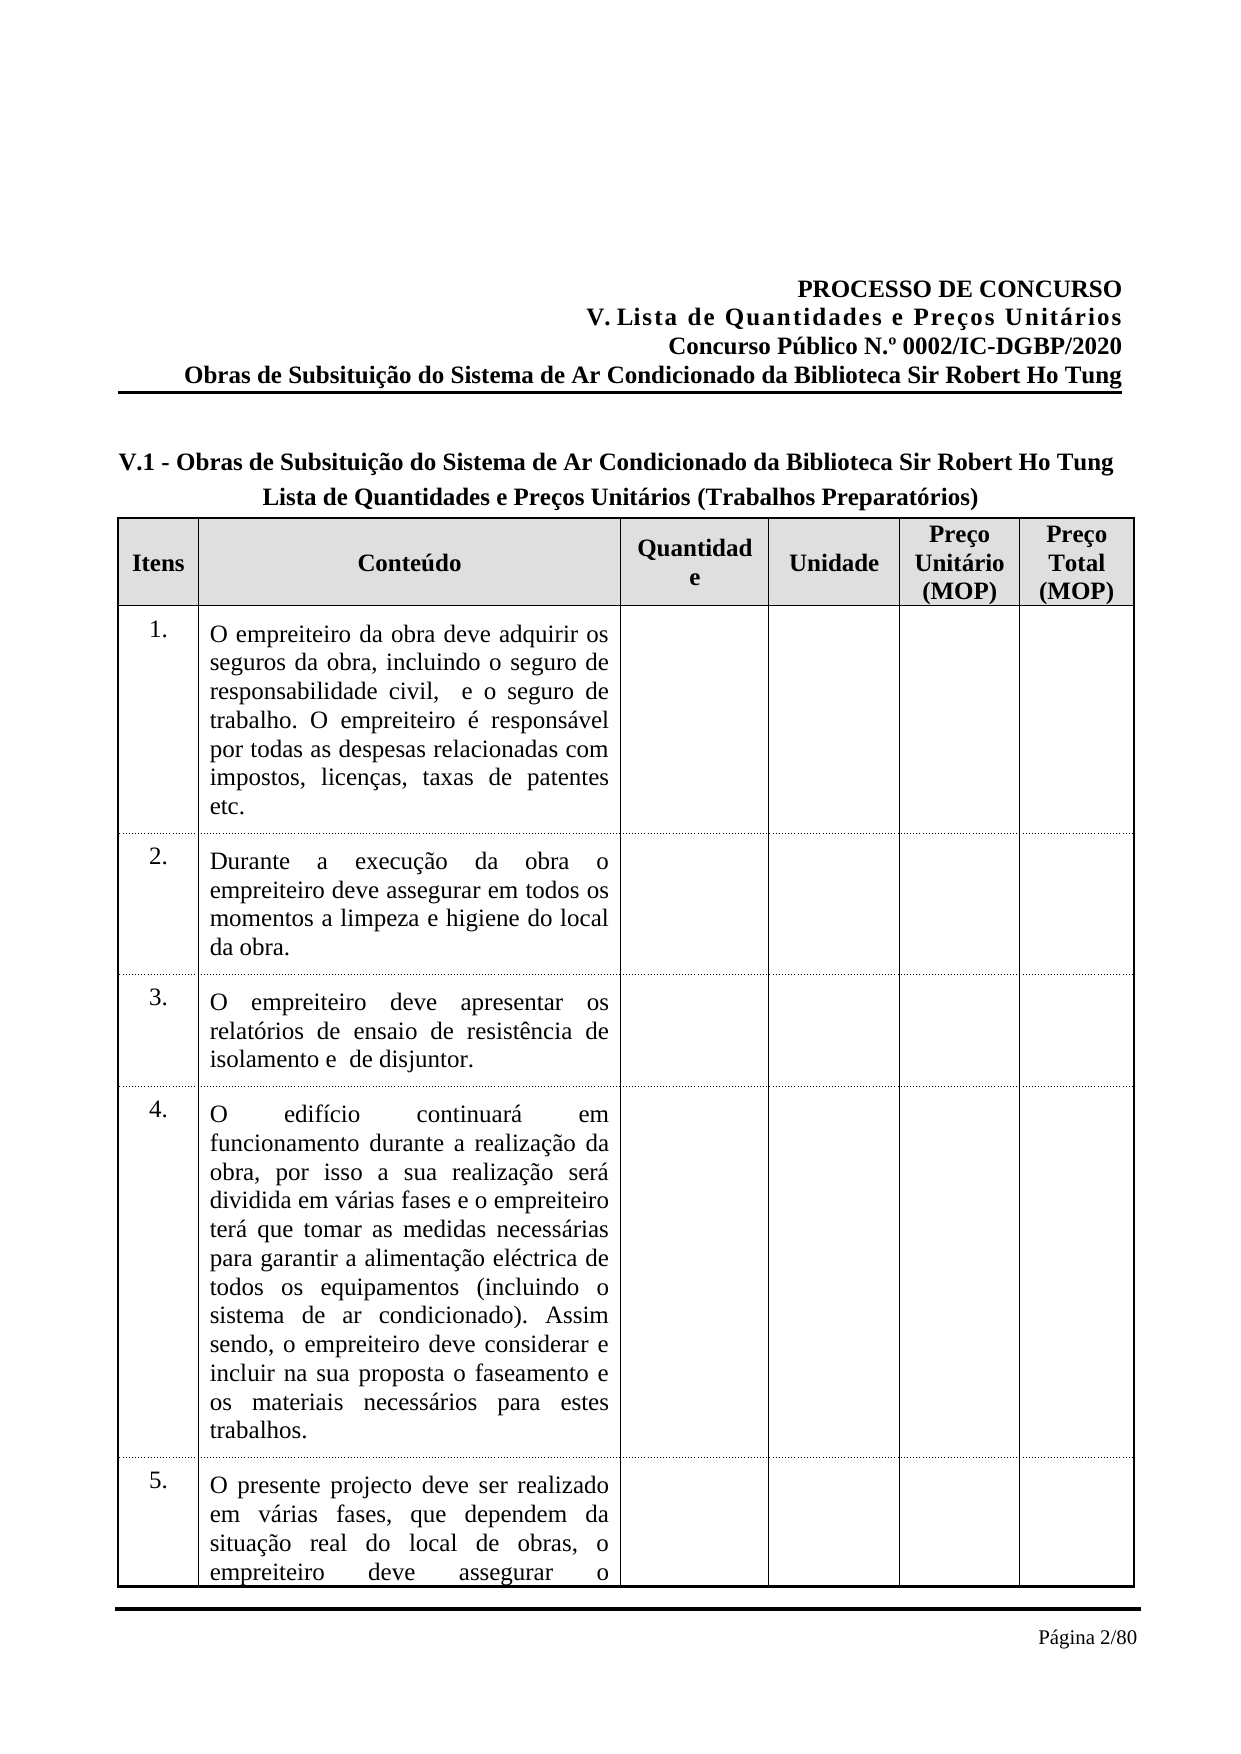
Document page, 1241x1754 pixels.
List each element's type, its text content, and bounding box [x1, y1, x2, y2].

table_cell [621, 1086, 768, 1457]
table_header Preço Total (MOP) [1020, 519, 1133, 605]
table_cell [1020, 833, 1133, 973]
table_cell O edifício continuará em funcionamento durante a realização da obra, por isso a sua realização será dividida em várias fases e o empreiteiro terá que tomar as medidas necessárias para garantir a alimentação eléctrica de todos os equipamentos (incluindo o sistema de ar condicionado). Assim sendo, o empreiteiro deve considerar e incluir na sua proposta o faseamento e os materiais necessários para estes trabalhos. [199, 1086, 620, 1457]
table_cell O empreiteiro da obra deve adquirir os seguros da obra, incluindo o seguro de responsabilidade civil, e o seguro de trabalho. O empreiteiro é responsável por todas as despesas relacionadas com impostos, licenças, taxas de patentes etc. [199, 606, 620, 832]
table_cell 2. [119, 833, 198, 973]
table_cell 5. [119, 1457, 198, 1585]
table_cell [769, 1457, 899, 1585]
table_cell [621, 606, 768, 832]
table_cell [621, 833, 768, 973]
table_cell O presente projecto deve ser realizado em várias fases, que dependem da situação real do local de obras, o empreiteiro deve assegurar o funcionamento da biblioteca durante a sua execução. [199, 1457, 620, 1585]
table_cell 1. [119, 606, 198, 832]
table_cell 4. [119, 1086, 198, 1457]
table_cell [900, 606, 1019, 832]
text Lista de Quantidades e Preços Unitários (Trabalhos Preparatórios) [118, 482, 1122, 511]
table_cell [1020, 606, 1133, 832]
table_cell [1020, 1086, 1133, 1457]
table_cell Durante a execução da obra o empreiteiro deve assegurar em todos os momentos a limpeza e higiene do local da obra. [199, 833, 620, 973]
table_header Quantidade [621, 519, 768, 605]
table_cell O empreiteiro deve apresentar os relatórios de ensaio de resistência de isolamento e de disjuntor. [199, 974, 620, 1086]
table_cell [769, 974, 899, 1086]
table_cell [900, 974, 1019, 1086]
table_cell [900, 833, 1019, 973]
table_cell [900, 1457, 1019, 1585]
table_header Preço Unitário (MOP) [900, 519, 1019, 605]
table_header Conteúdo [199, 519, 620, 605]
table_cell 3. [119, 974, 198, 1086]
text V.1 - Obras de Subsituição do Sistema de Ar Condicionado da Biblioteca Sir Robert Ho Tung [118, 447, 1122, 476]
table_cell [1020, 1457, 1133, 1585]
table_cell [769, 833, 899, 973]
table_cell [621, 974, 768, 1086]
table_header Itens [119, 519, 198, 605]
table_cell [900, 1086, 1019, 1457]
table_cell [769, 1086, 899, 1457]
table_cell [769, 606, 899, 832]
table_cell [1020, 974, 1133, 1086]
table_cell [621, 1457, 768, 1585]
table_header Unidade [769, 519, 899, 605]
